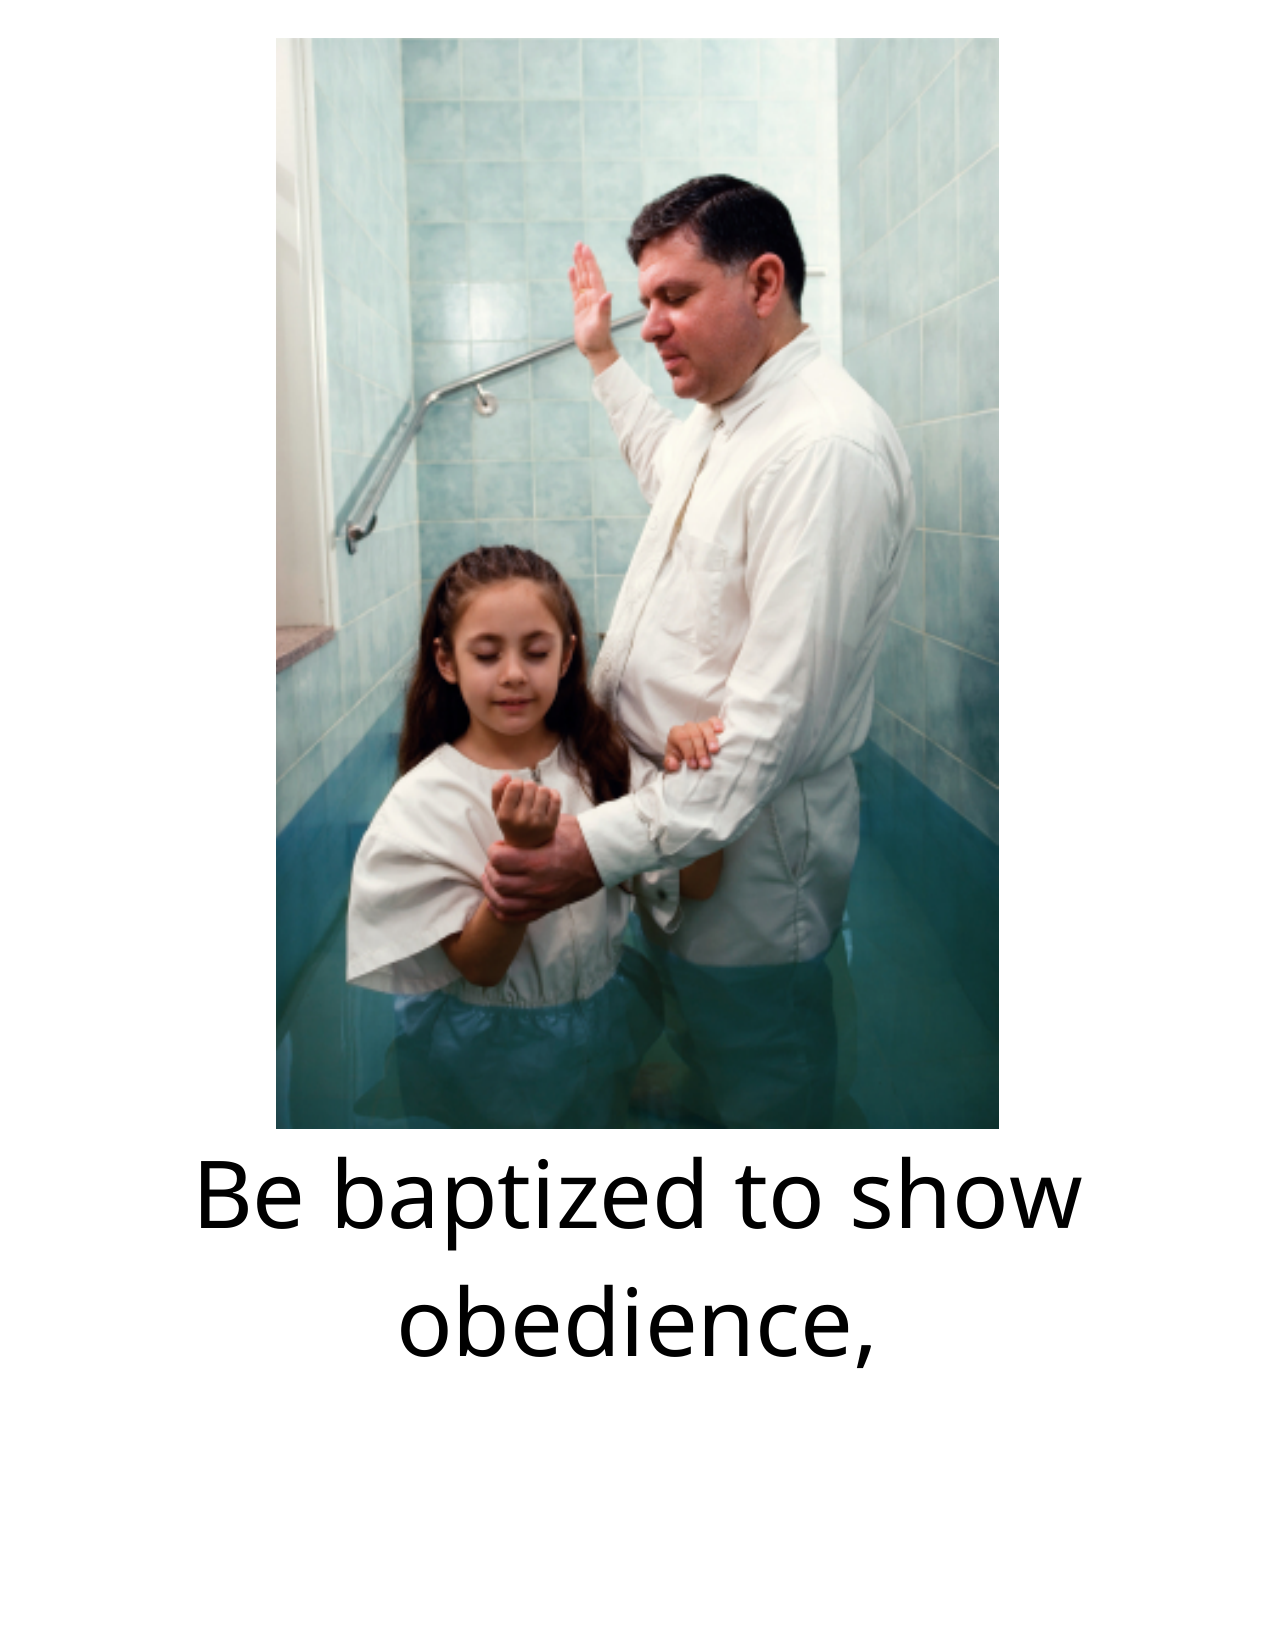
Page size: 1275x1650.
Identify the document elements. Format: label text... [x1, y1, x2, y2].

picture [276, 38, 999, 1129]
text Be baptized to show obedience, [34, 1128, 1241, 1384]
